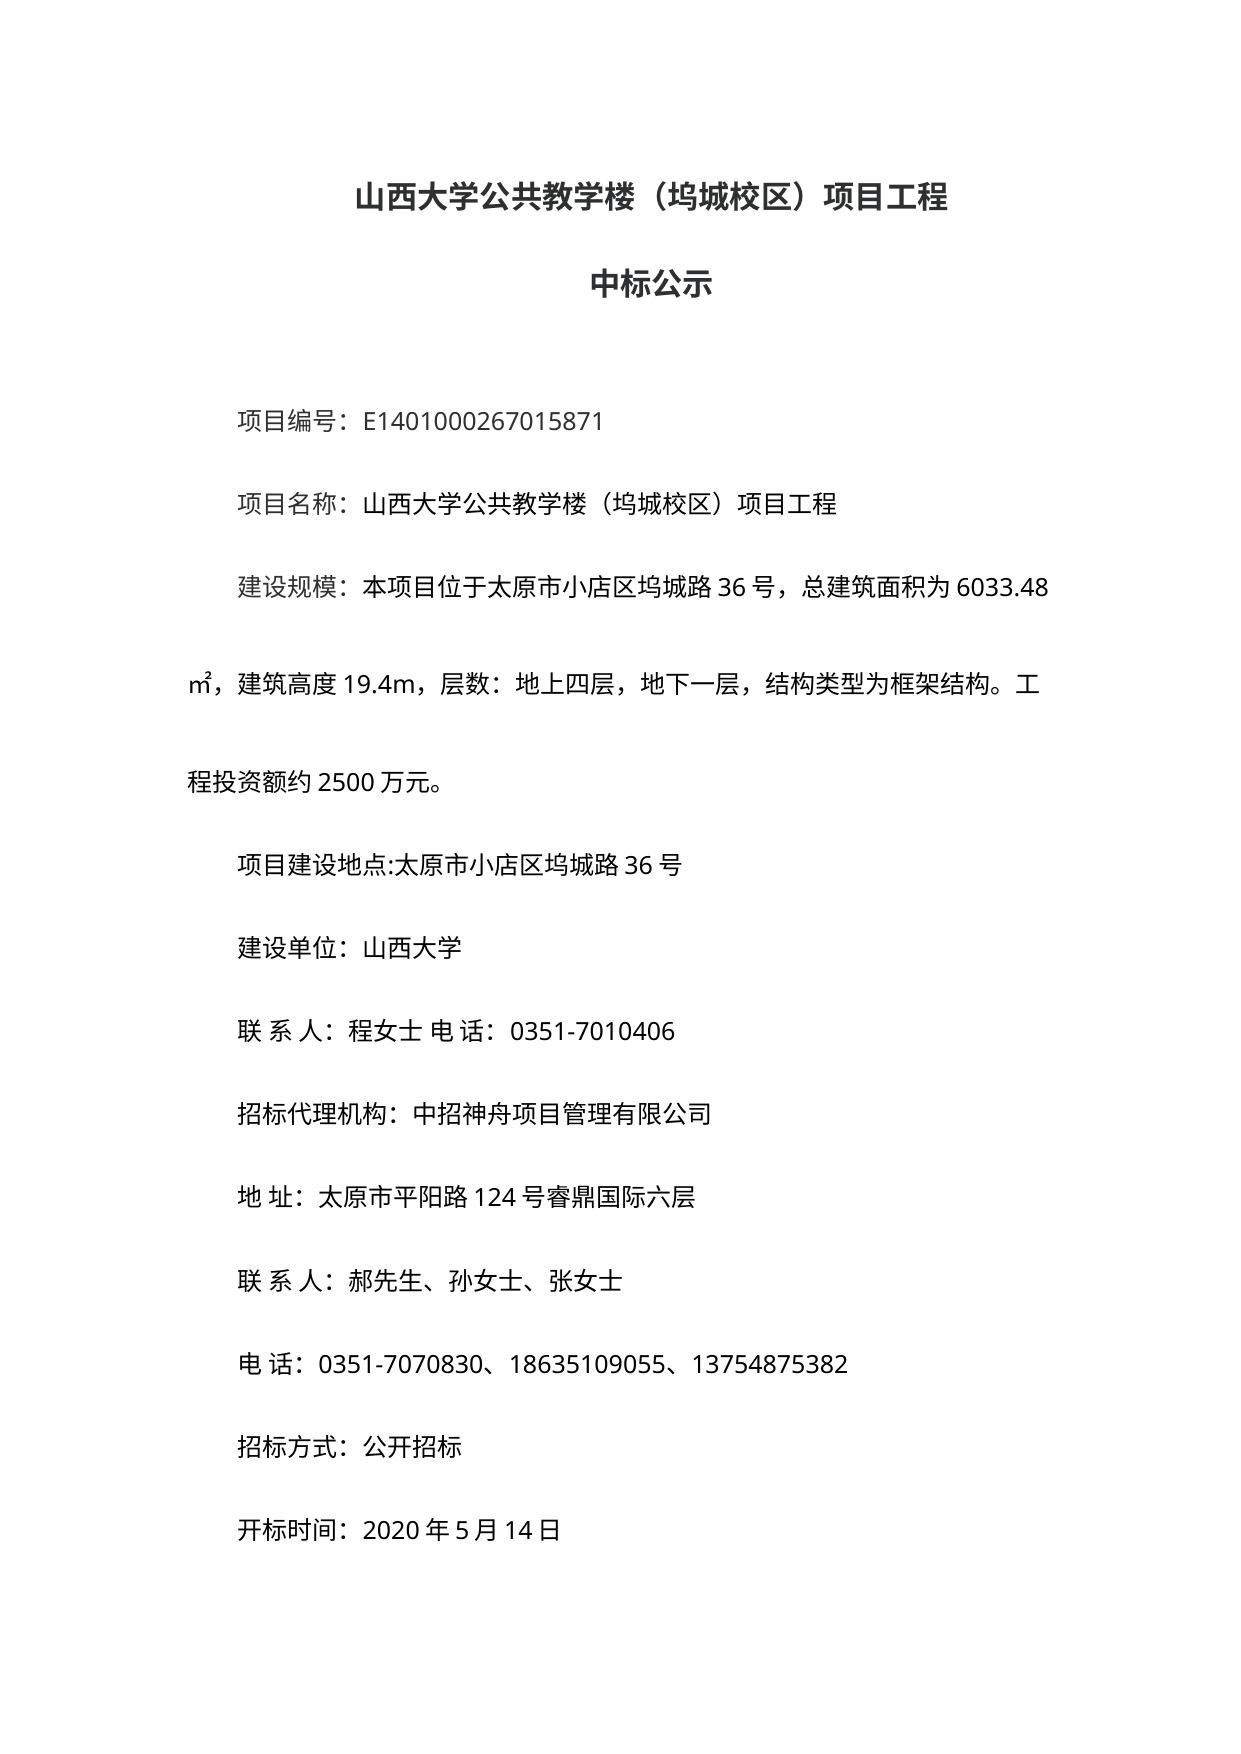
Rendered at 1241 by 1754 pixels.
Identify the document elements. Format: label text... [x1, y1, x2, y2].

text 招标代理机构：中招神舟项目管理有限公司 [187, 1080, 1053, 1145]
text 中标公示 [187, 249, 1053, 314]
text 项目编号：E1401000267015871 [187, 387, 1053, 452]
text 开标时间：2020年5月14日 [187, 1496, 1053, 1561]
text 建设单位：山西大学 [187, 914, 1053, 979]
text 建设规模：本项目位于太原市小店区坞城路36号，总建筑面积为6033.48㎡，建筑高度19.4m，层数：地上四层，地下一层，结构类型为框架结构。工程投资额约2500万元。 [187, 553, 1053, 813]
text 地 址：太原市平阳路124号睿鼎国际六层 [187, 1163, 1053, 1228]
text 招标方式：公开招标 [187, 1413, 1053, 1478]
text 项目建设地点:太原市小店区坞城路36号 [187, 831, 1053, 896]
text 项目名称：山西大学公共教学楼（坞城校区）项目工程 [187, 470, 1053, 535]
text 联 系 人：郝先生、孙女士、张女士 [187, 1247, 1053, 1312]
text 联 系 人：程女士 电 话：0351-7010406 [187, 997, 1053, 1062]
text 山西大学公共教学楼（坞城校区）项目工程 [187, 162, 1053, 227]
text 电 话：0351-7070830、18635109055、13754875382 [187, 1330, 1053, 1395]
